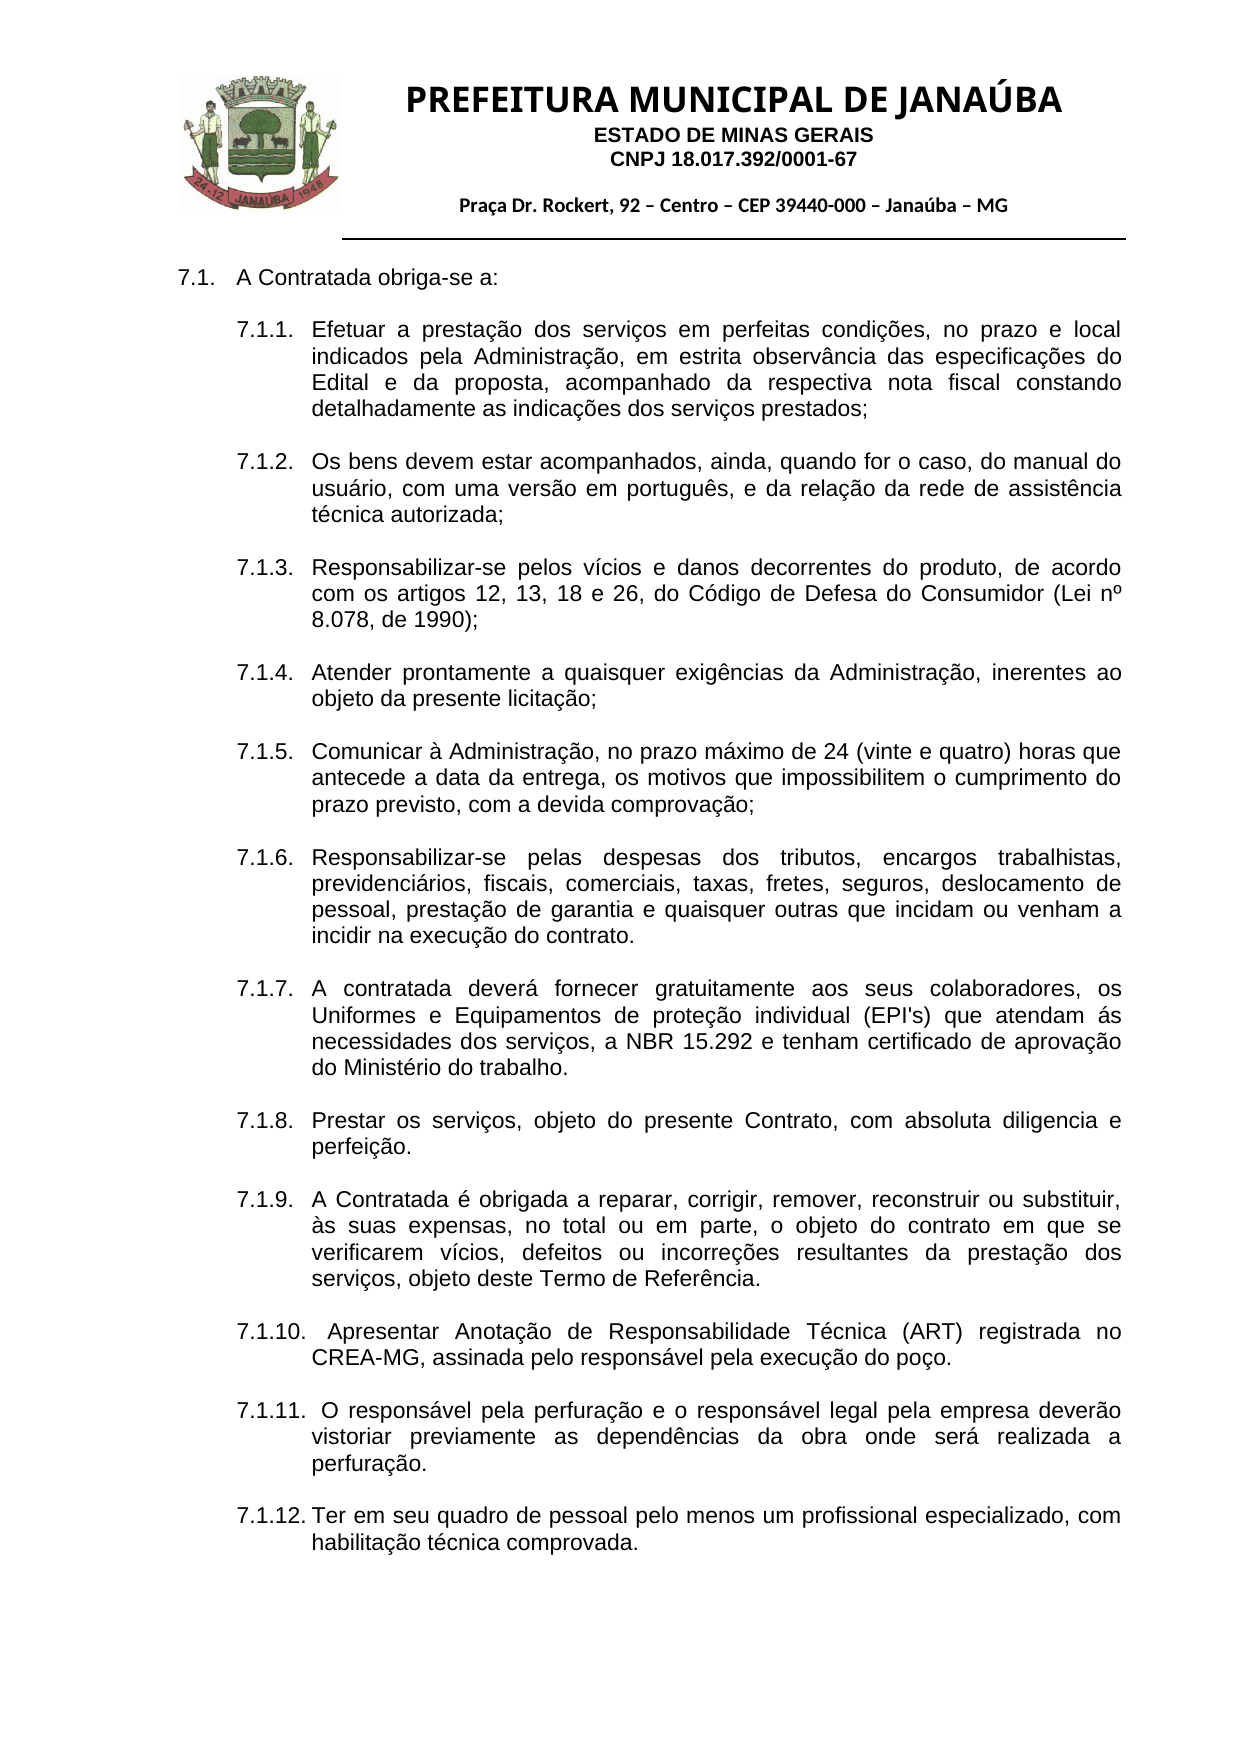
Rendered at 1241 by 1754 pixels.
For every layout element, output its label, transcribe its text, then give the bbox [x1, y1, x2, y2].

list Atender prontamente a quaisquer exigências da Administração, inerentes ao objeto da presente licitação; [236, 659, 1122, 712]
list A Contratada obriga-se a: [177, 264, 1122, 290]
list A Contratada é obrigada a reparar, corrigir, remover, reconstruir ou substituir, às suas expensas, no total ou em parte, o objeto do contrato em que se verificarem vícios, defeitos ou incorreções resultantes da prestação dos serviços, objeto deste Termo de Referência. [236, 1186, 1122, 1291]
list Apresentar Anotação de Responsabilidade Técnica (ART) registrada no CREA-MG, assinada pelo responsável pela execução do poço. [236, 1318, 1122, 1371]
list Ter em seu quadro de pessoal pelo menos um profissional especializado, com habilitação técnica comprovada. [236, 1502, 1122, 1555]
list Prestar os serviços, objeto do presente Contrato, com absoluta diligencia e perfeição. [236, 1107, 1122, 1160]
list Responsabilizar-se pelas despesas dos tributos, encargos trabalhistas, previdenciários, fiscais, comerciais, taxas, fretes, seguros, deslocamento de pessoal, prestação de garantia e quaisquer outras que incidam ou venham a incidir na execução do contrato. [236, 843, 1122, 949]
list Comunicar à Administração, no prazo máximo de 24 (vinte e quatro) horas que antecede a data da entrega, os motivos que impossibilitem o cumprimento do prazo previsto, com a devida comprovação; [236, 738, 1122, 817]
list A contratada deverá fornecer gratuitamente aos seus colaboradores, os Uniformes e Equipamentos de proteção individual (EPI's) que atendam ás necessidades dos serviços, a NBR 15.292 e tenham certificado de aprovação do Ministério do trabalho. [236, 975, 1122, 1081]
list Efetuar a prestação dos serviços em perfeitas condições, no prazo e local indicados pela Administração, em estrita observância das especificações do Edital e da proposta, acompanhado da respectiva nota fiscal constando detalhadamente as indicações dos serviços prestados; [236, 316, 1122, 422]
list O responsável pela perfuração e o responsável legal pela empresa deverão vistoriar previamente as dependências da obra onde será realizada a perfuração. [236, 1397, 1122, 1476]
list Os bens devem estar acompanhados, ainda, quando for o caso, do manual do usuário, com uma versão em português, e da relação da rede de assistência técnica autorizada; [236, 448, 1122, 527]
list Responsabilizar-se pelos vícios e danos decorrentes do produto, de acordo com os artigos 12, 13, 18 e 26, do Código de Defesa do Consumidor (Lei nº 8.078, de 1990); [236, 553, 1122, 633]
picture [180, 75, 341, 214]
